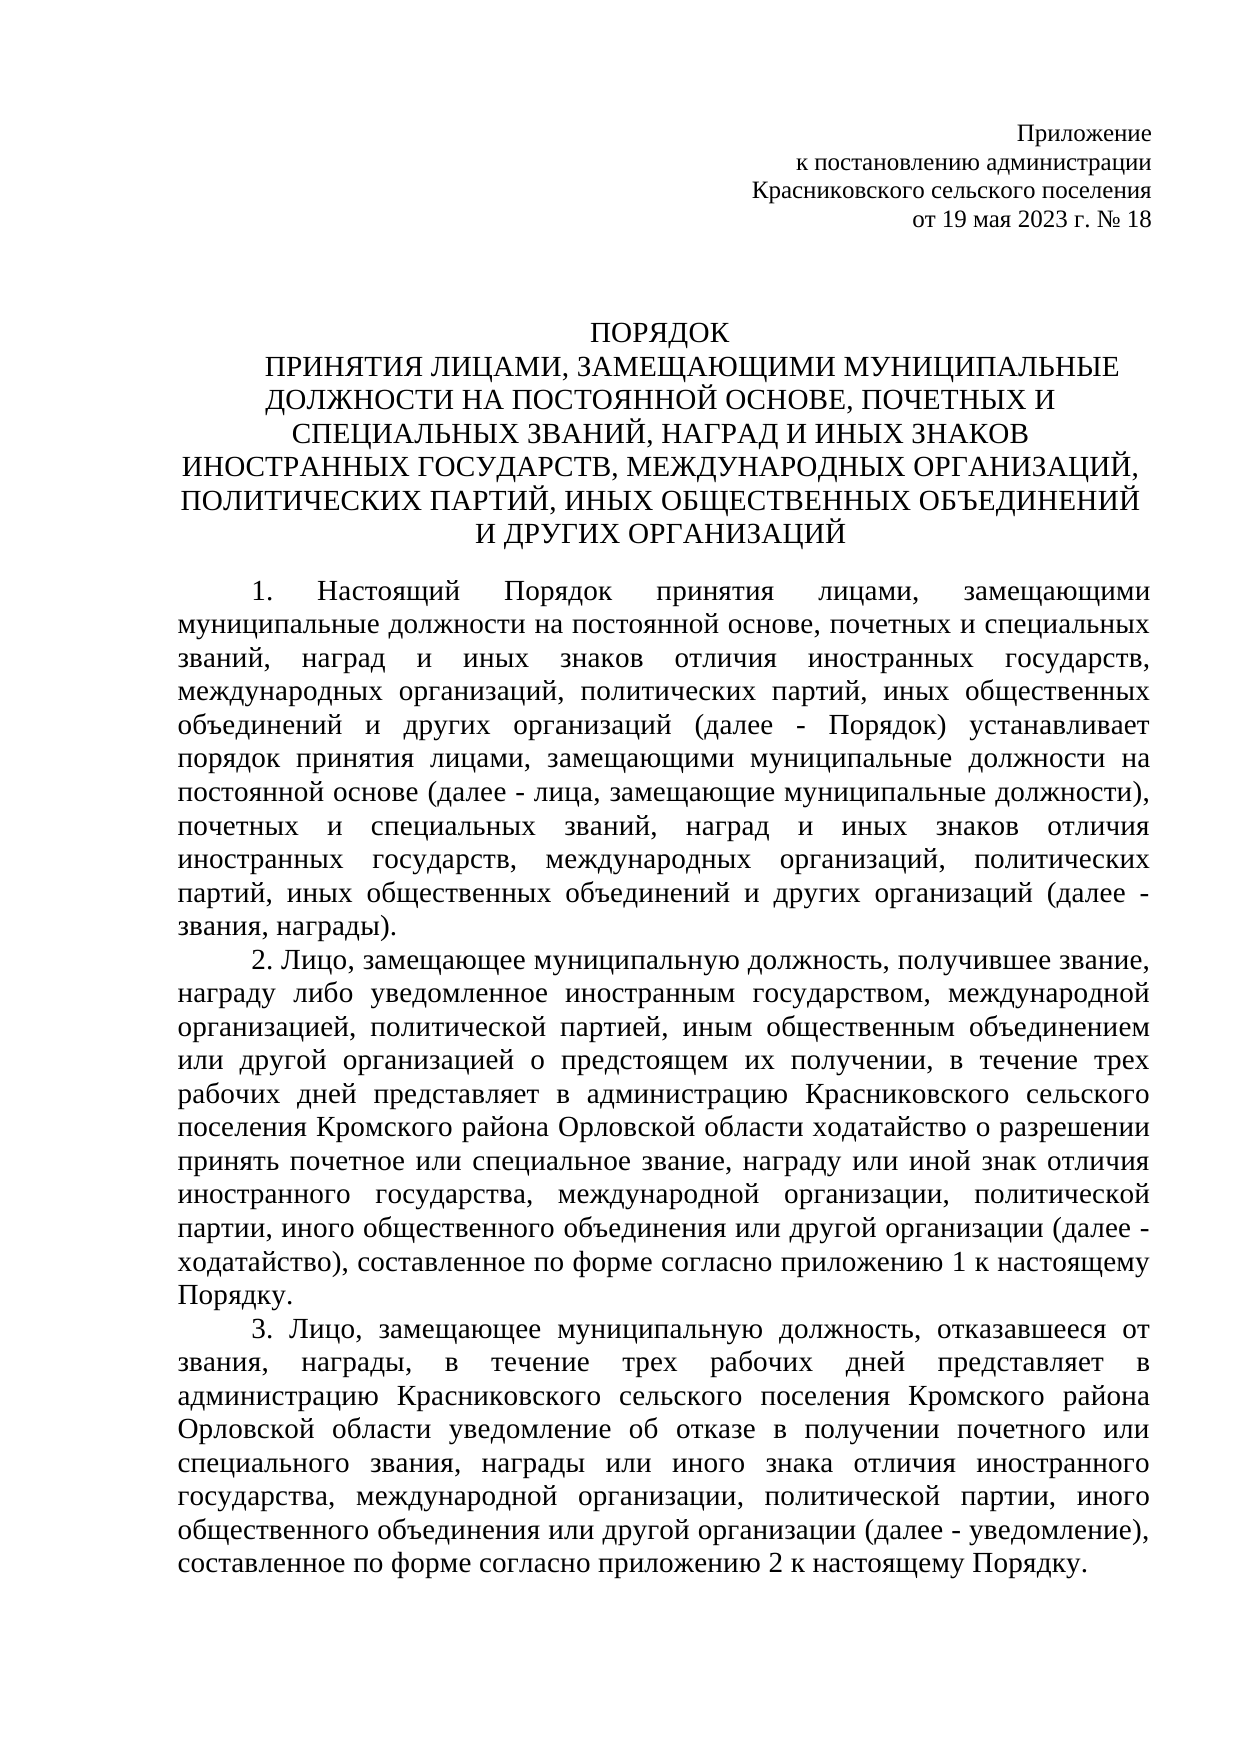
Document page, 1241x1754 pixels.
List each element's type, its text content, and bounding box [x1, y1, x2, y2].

text ПРИНЯТИЯ ЛИЦАМИ, ЗАМЕЩАЮЩИМИ МУНИЦИПАЛЬНЫЕ ДОЛЖНОСТИ НА ПОСТОЯННОЙ ОСНОВЕ, ПОЧЕТНЫХ И СПЕЦИАЛЬНЫХ ЗВАНИЙ, НАГРАД И ИНЫХ ЗНАКОВ ИНОСТРАННЫХ ГОСУДАРСТВ, МЕЖДУНАРОДНЫХ ОРГАНИЗАЦИЙ, ПОЛИТИЧЕСКИХ ПАРТИЙ, ИНЫХ ОБЩЕСТВЕННЫХ ОБЪЕДИНЕНИЙ И ДРУГИХ ОРГАНИЗАЦИЙ [177, 349, 1144, 573]
text 3. Лицо, замещающее муниципальную должность, отказавшееся от звания, награды, в течение трех рабочих дней представляет в администрацию Красниковского сельского поселения Кромского района Орловской области уведомление об отказе в получении почетного или специального звания, награды или иного знака отличия иностранного государства, международной организации, политической партии, иного общественного объединения или другой организации (далее - уведомление), составленное по форме согласно приложению 2 к настоящему Порядку. [177, 1311, 1152, 1579]
text 2. Лицо, замещающее муниципальную должность, получившее звание, награду либо уведомленное иностранным государством, международной организацией, политической партией, иным общественным объединением или другой организацией о предстоящем их получении, в течение трех рабочих дней представляет в администрацию Красниковского сельского поселения Кромского района Орловской области ходатайство о разрешении принять почетное или специальное звание, награду или иной знак отличия иностранного государства, международной организации, политической партии, иного общественного объединения или другой организации (далее - ходатайство), составленное по форме согласно приложению 1 к настоящему Порядку. [177, 942, 1152, 1311]
text 1. Настоящий Порядок принятия лицами, замещающими муниципальные должности на постоянной основе, почетных и специальных званий, наград и иных знаков отличия иностранных государств, международных организаций, политических партий, иных общественных объединений и других организаций (далее - Порядок) устанавливает порядок принятия лицами, замещающими муниципальные должности на постоянной основе (далее - лица, замещающие муниципальные должности), почетных и специальных званий, наград и иных знаков отличия иностранных государств, международных организаций, политических партий, иных общественных объединений и других организаций (далее - звания, награды). [177, 573, 1152, 942]
text ПОРЯДОК [177, 315, 1144, 349]
text Приложение к постановлению администрации Красниковского сельского поселения от 19 мая 2023 г. № 18 [177, 118, 1152, 233]
